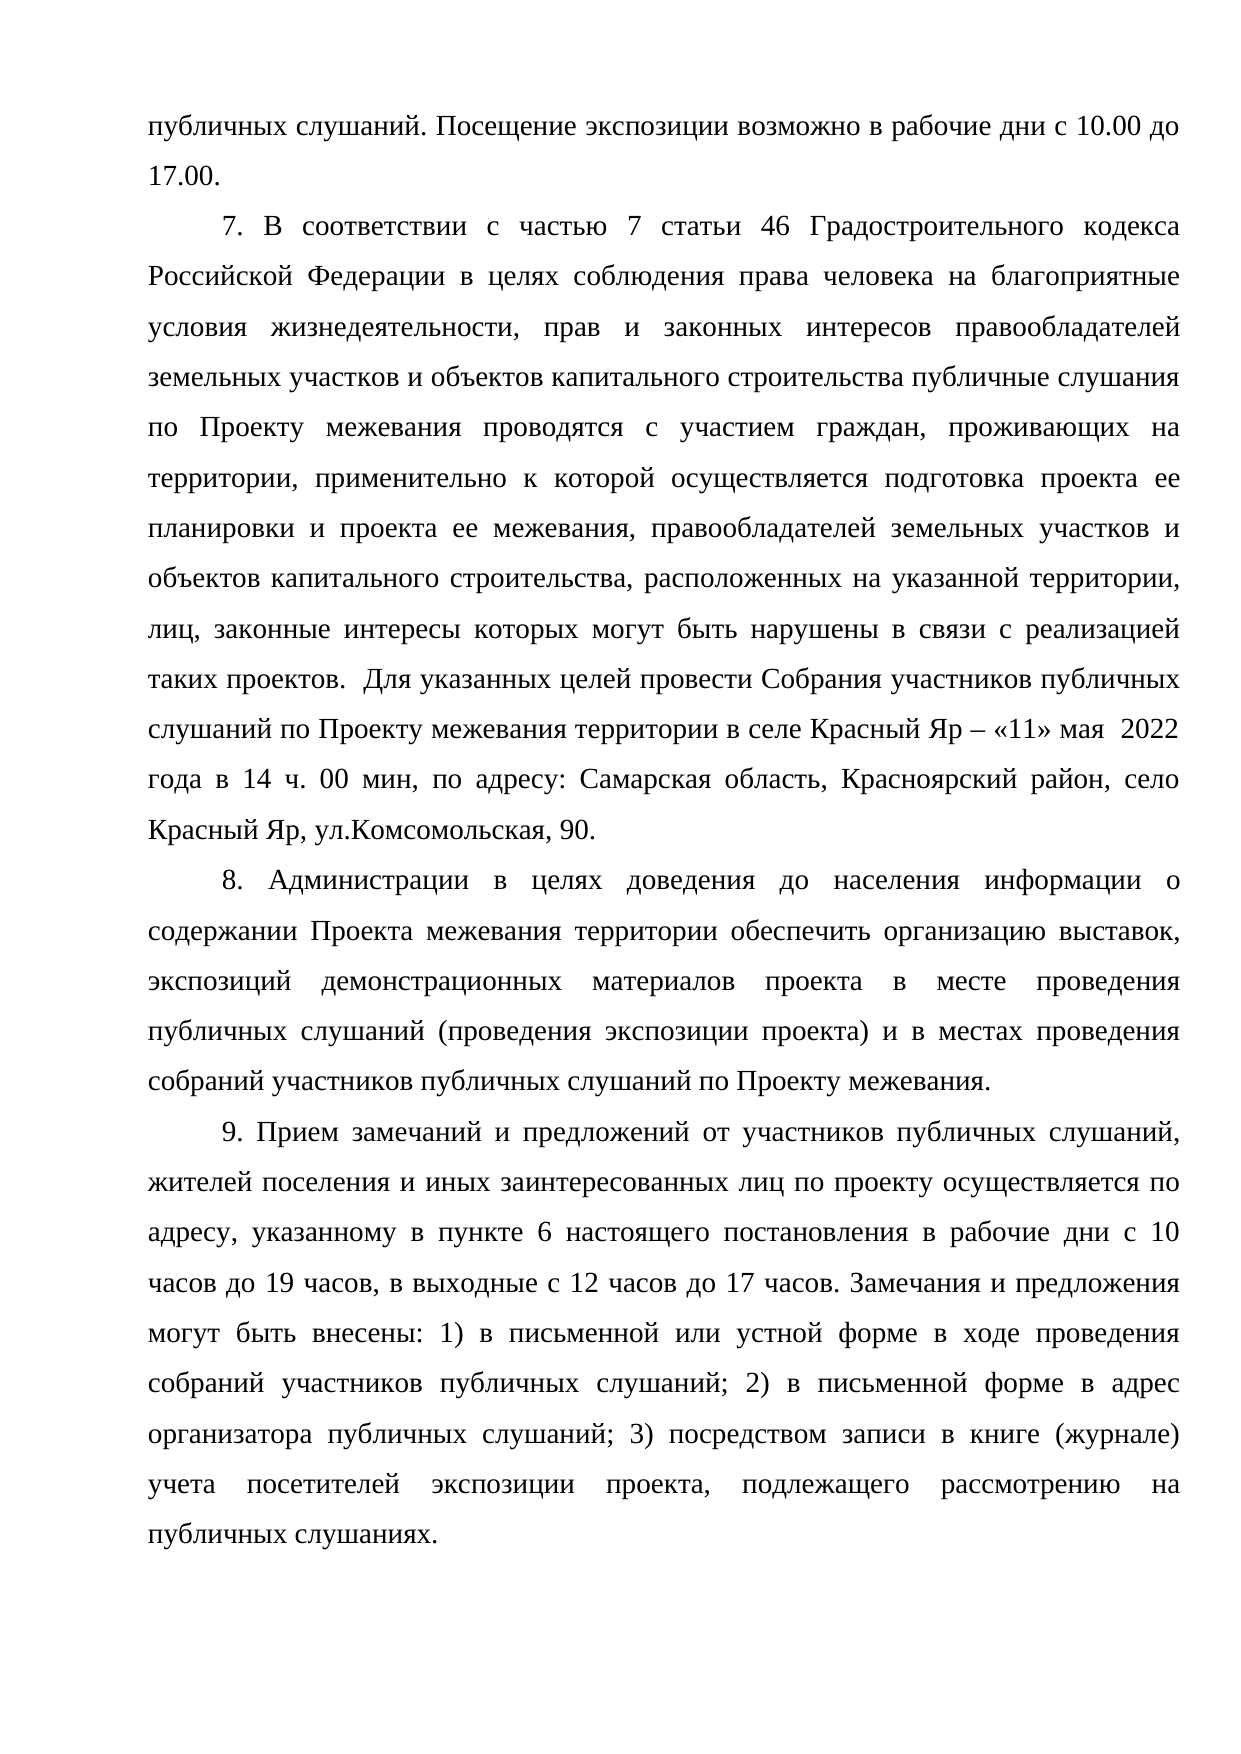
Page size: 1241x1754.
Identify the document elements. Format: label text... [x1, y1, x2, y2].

text 7. В соответствии с частью 7 статьи 46 Градостроительного кодекса Российской Федерации в целях соблюдения права человека на благоприятные условия жизнедеятельности, прав и законных интересов правообладателей земельных участков и объектов капитального строительства публичные слушания по Проекту межевания проводятся с участием граждан, проживающих на территории, применительно к которой осуществляется подготовка проекта ее планировки и проекта ее межевания, правообладателей земельных участков и объектов капитального строительства, расположенных на указанной территории, лиц, законные интересы которых могут быть нарушены в связи с реализацией таких проектов. Для указанных целей провести Собрания участников публичных слушаний по Проекту межевания территории в селе Красный Яр – «11» мая 2022 года в 14 ч. 00 мин, по адресу: Самарская область, Красноярский район, село Красный Яр, ул.Комсомольская, 90. [148, 208, 1181, 846]
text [148, 108, 1181, 191]
text 8. Администрации в целях доведения до населения информации о содержании Проекта межевания территории обеспечить организацию выставок, экспозиций демонстрационных материалов проекта в месте проведения публичных слушаний (проведения экспозиции проекта) и в местах проведения собраний участников публичных слушаний по Проекту межевания. [148, 862, 1181, 1097]
text 9. Прием замечаний и предложений от участников публичных слушаний, жителей поселения и иных заинтересованных лиц по проекту осуществляется по адресу, указанному в пункте 6 настоящего постановления в рабочие дни с 10 часов до 19 часов, в выходные с 12 часов до 17 часов. Замечания и предложения могут быть внесены: 1) в письменной или устной форме в ходе проведения собраний участников публичных слушаний; 2) в письменной форме в адрес организатора публичных слушаний; 3) посредством записи в книге (журнале) учета посетителей экспозиции проекта, подлежащего рассмотрению на публичных слушаниях. [148, 1114, 1181, 1550]
